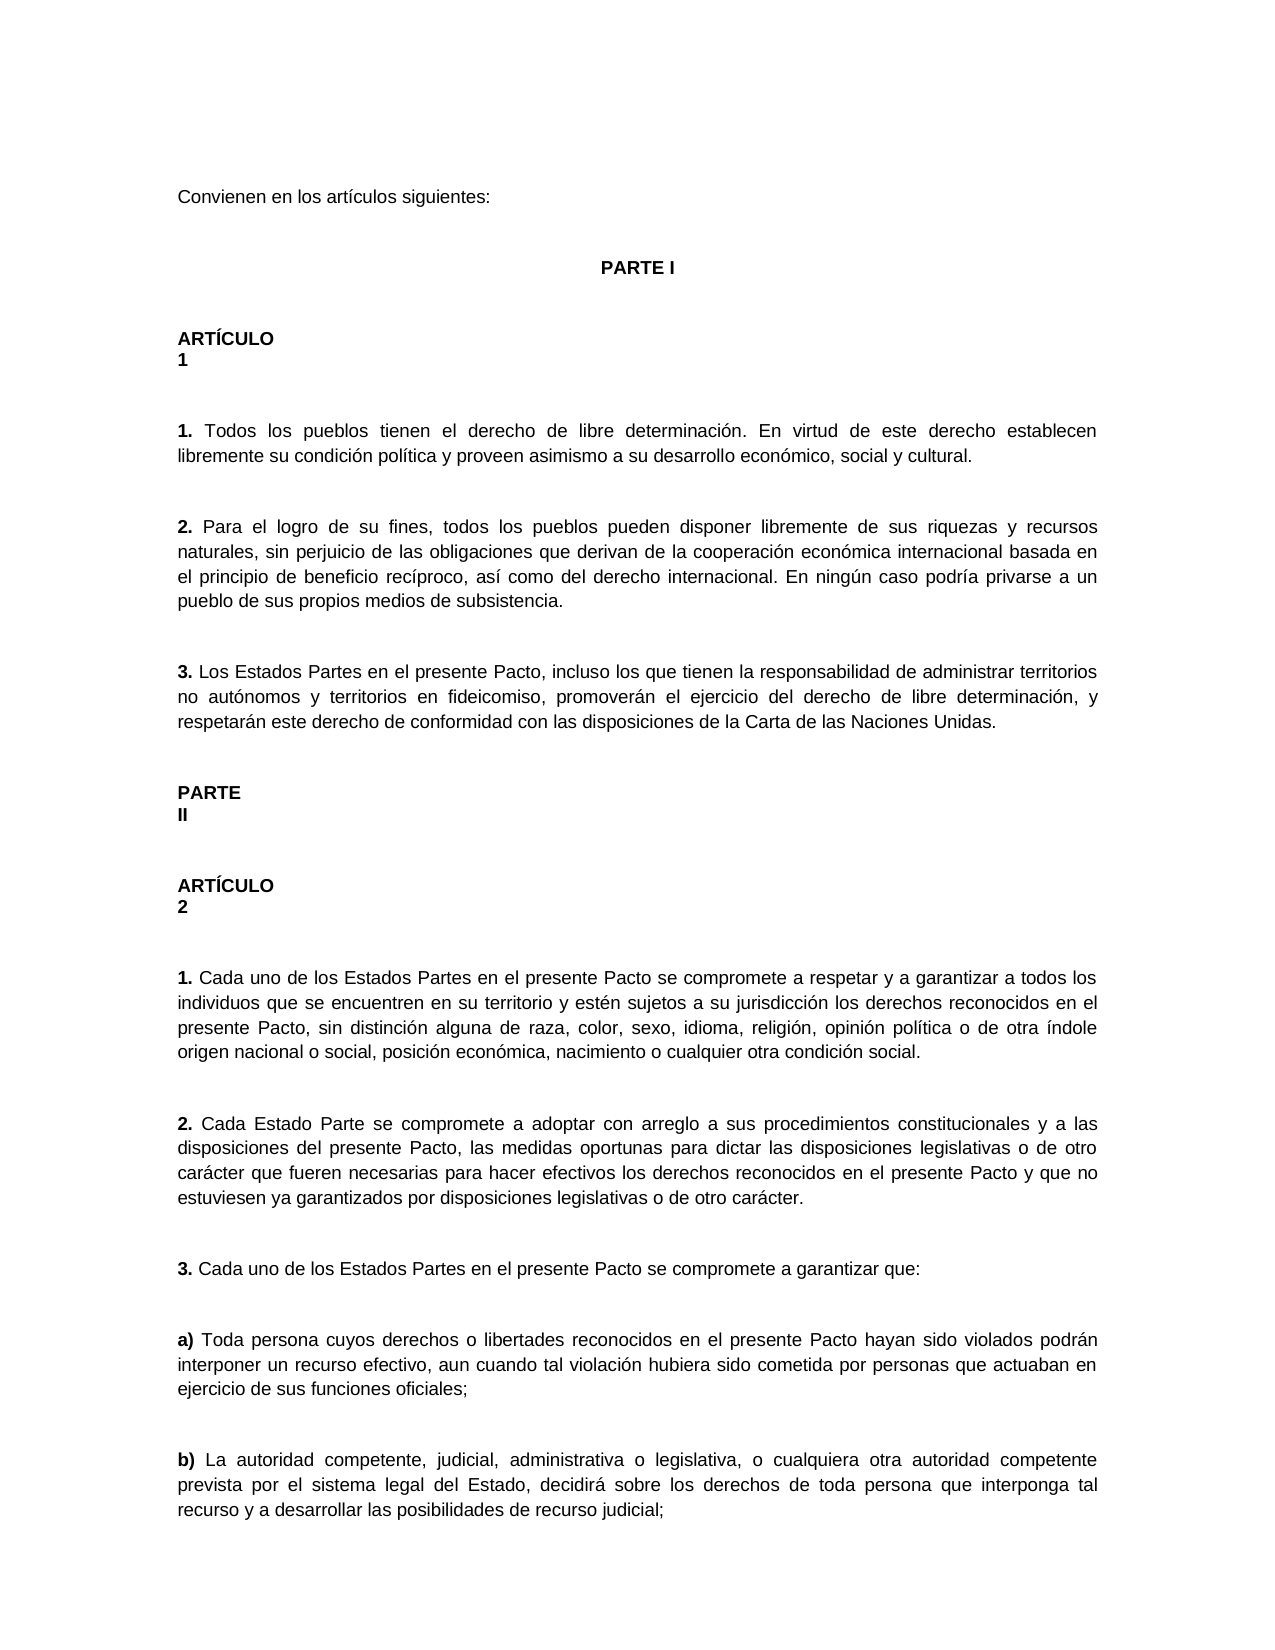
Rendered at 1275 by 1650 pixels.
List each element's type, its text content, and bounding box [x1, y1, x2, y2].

list Todos los pueblos tienen el derecho de libre determinación. En virtud de este derecho establecen libremente su condición política y proveen asimismo a su desarrollo económico, social y cultural. [177, 420, 1098, 467]
text ARTÍCULO 1 [177, 328, 289, 371]
text ARTÍCULO 2 [177, 874, 289, 917]
subtitle PARTE II [177, 782, 256, 825]
text Convienen en los artículos siguientes: [177, 186, 1110, 207]
list Toda persona cuyos derechos o libertades reconocidos en el presente Pacto hayan sido violados podrán interponer un recurso efectivo, aun cuando tal violación hubiera sido cometida por personas que actuaban en ejercicio de sus funciones oficiales; [177, 1329, 1098, 1400]
list Cada uno de los Estados Partes en el presente Pacto se compromete a garantizar que: [177, 1258, 923, 1279]
list Los Estados Partes en el presente Pacto, incluso los que tienen la responsabilidad de administrar territorios no autónomos y territorios en fideicomiso, promoverán el ejercicio del derecho de libre determinación, y respetarán este derecho de conformidad con las disposiciones de la Carta de las Naciones Unidas. [177, 661, 1098, 732]
list Cada Estado Parte se compromete a adoptar con arreglo a sus procedimientos constitucionales y a las disposiciones del presente Pacto, las medidas oportunas para dictar las disposiciones legislativas o de otro carácter que fueren necesarias para hacer efectivos los derechos reconocidos en el presente Pacto y que no estuviesen ya garantizados por disposiciones legislativas o de otro carácter. [177, 1112, 1098, 1208]
list Cada uno de los Estados Partes en el presente Pacto se compromete a respetar y a garantizar a todos los individuos que se encuentren en su territorio y estén sujetos a su jurisdicción los derechos reconocidos en el presente Pacto, sin distinción alguna de raza, color, sexo, idioma, religión, opinión política o de otra índole origen nacional o social, posición económica, nacimiento o cualquier otra condición social. [177, 967, 1098, 1063]
list Para el logro de su fines, todos los pueblos pueden disponer libremente de sus riquezas y recursos naturales, sin perjuicio de las obligaciones que derivan de la cooperación económica internacional basada en el principio de beneficio recíproco, así como del derecho internacional. En ningún caso podría privarse a un pueblo de sus propios medios de subsistencia. [177, 516, 1098, 612]
list La autoridad competente, judicial, administrativa o legislativa, o cualquiera otra autoridad competente prevista por el sistema legal del Estado, decidirá sobre los derechos de toda persona que interponga tal recurso y a desarrollar las posibilidades de recurso judicial; [177, 1449, 1098, 1520]
subtitle PARTE I [167, 257, 1108, 278]
